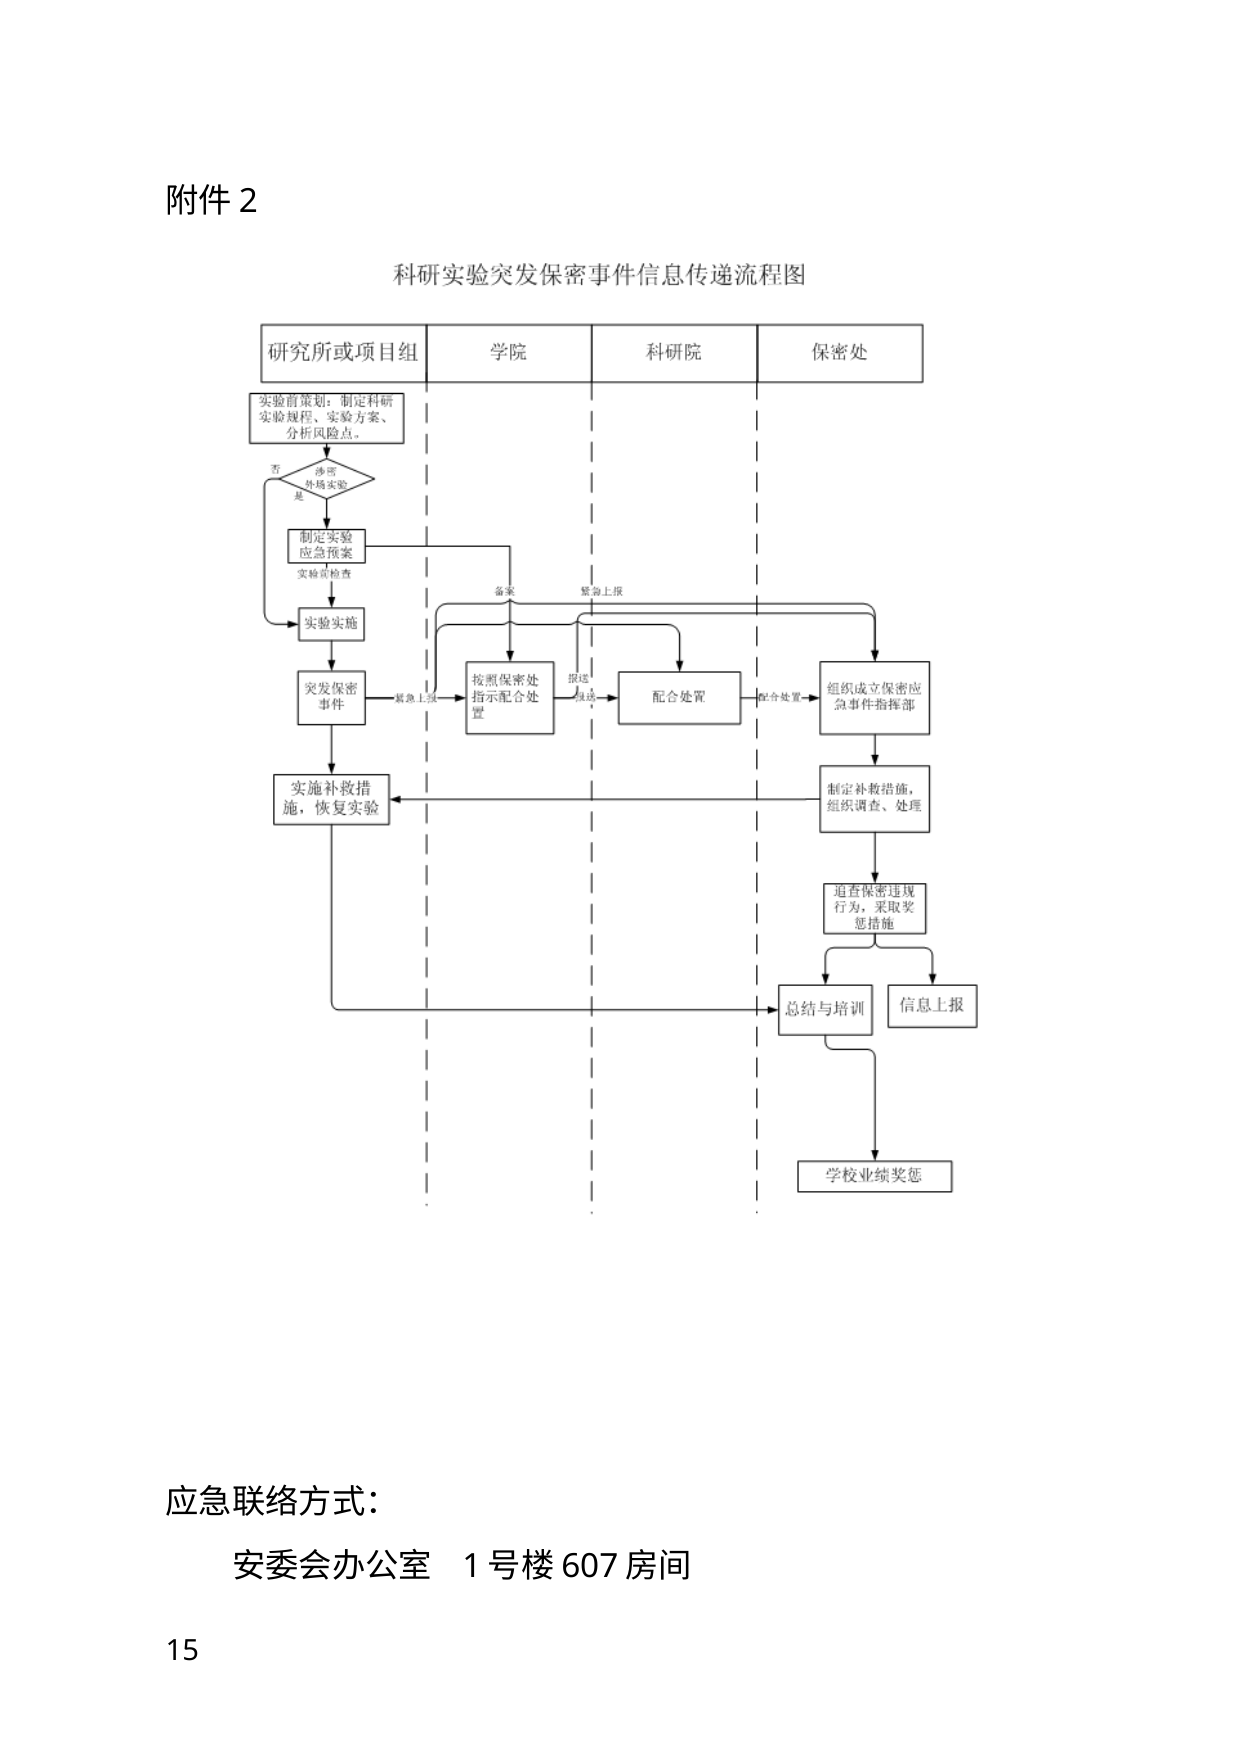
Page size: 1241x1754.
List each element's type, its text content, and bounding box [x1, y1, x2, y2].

picture [236, 231, 992, 1217]
text 附件2 [165, 166, 1087, 231]
text 应急联络方式： [165, 1466, 1087, 1531]
text 安委会办公室 1号楼607房间 [165, 1531, 1087, 1596]
